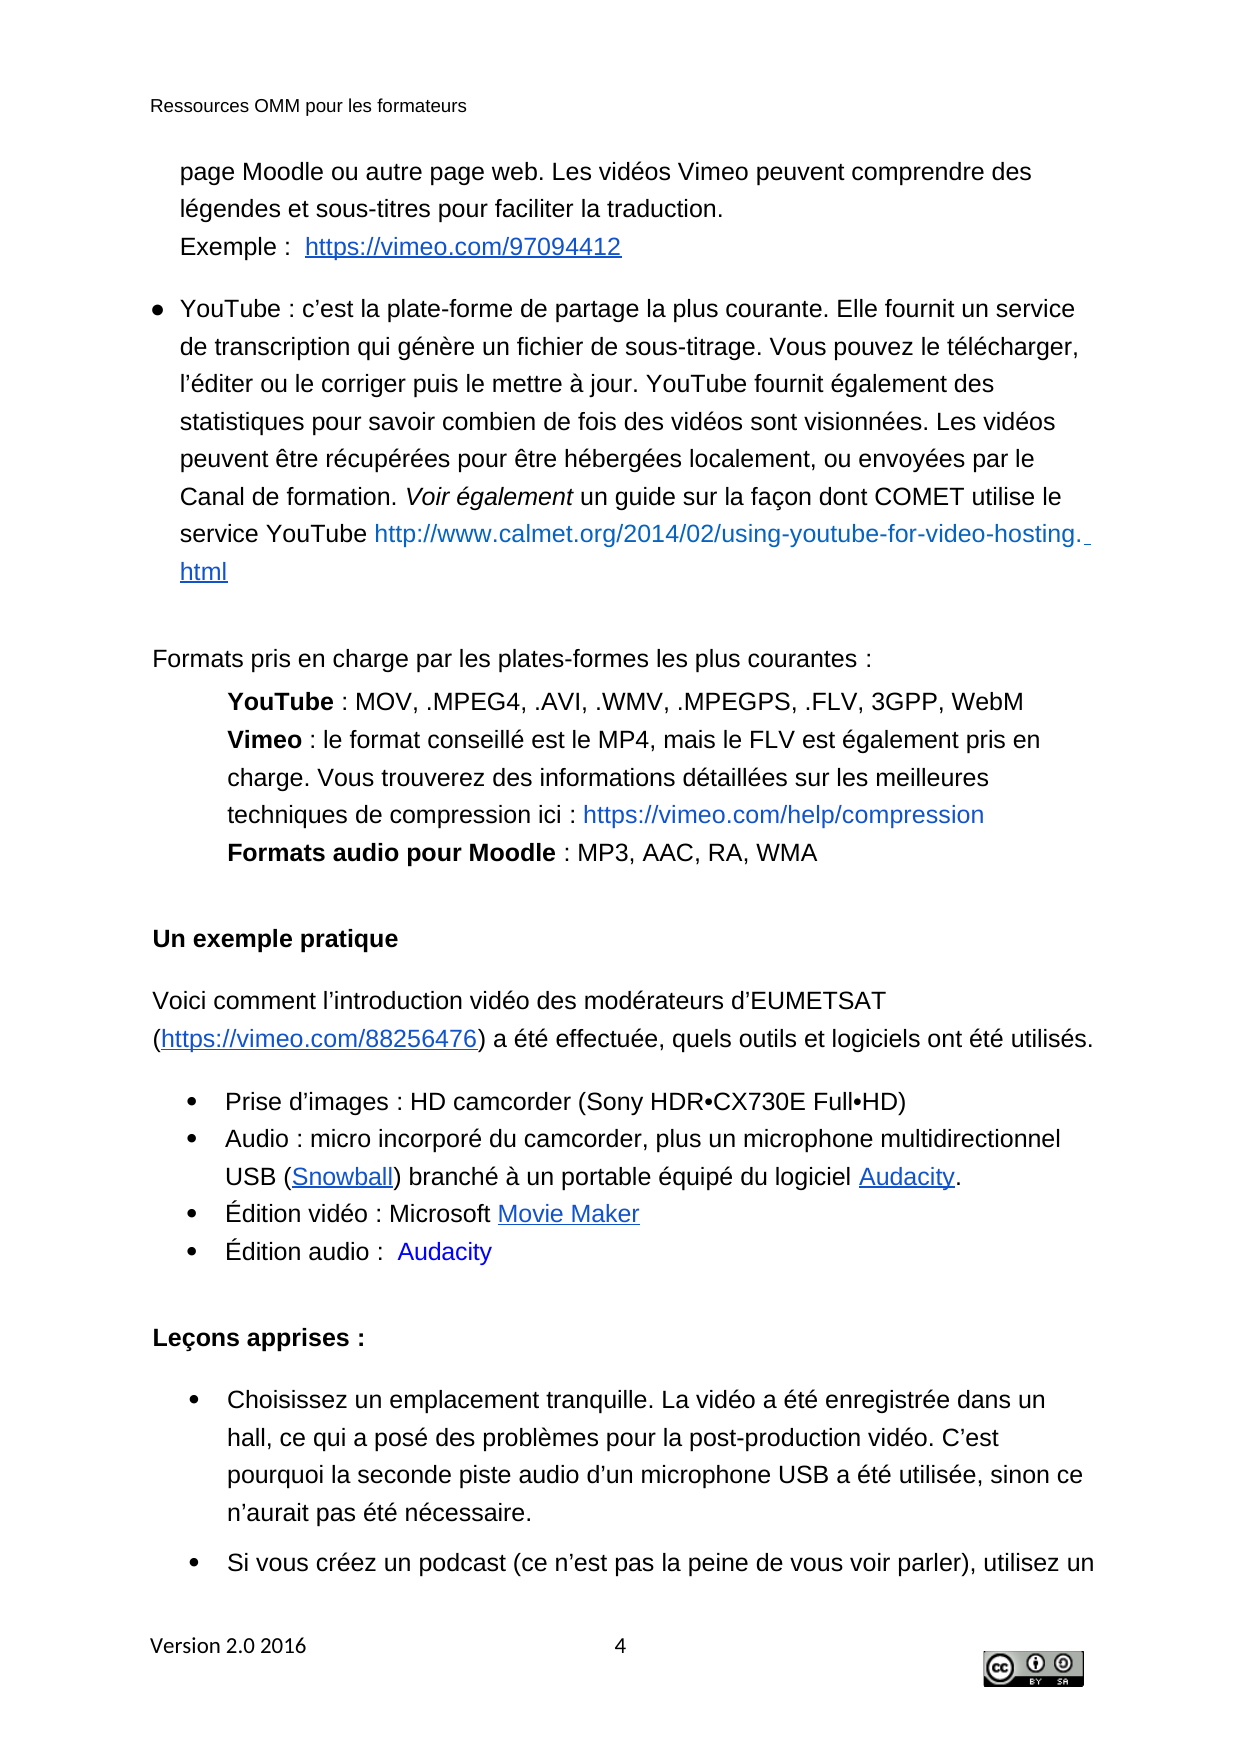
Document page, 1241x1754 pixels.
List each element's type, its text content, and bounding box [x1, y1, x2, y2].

text ● YouTube : c’est la plate-forme de partage la plus courante. Elle fournit un service de transcription qui génère un fichier de sous-titrage. Vous pouvez le télécharger, l’éditer ou le corriger puis le mettre à jour. YouTube fournit également des statistiques pour savoir combien de fois des vidéos sont visionnées. Les vidéos peuvent être récupérées pour être hébergées localement, ou envoyées par le Canal de formation. Voir également un guide sur la façon dont COMET utilise le service YouTube http://www.calmet.org/2014/02/using-youtube-for-video-hosting. html [150, 287, 1096, 587]
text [150, 150, 1096, 262]
list Édition audio : Audacity [187, 1230, 1096, 1267]
text Formats pris en charge par les plates-formes les plus courantes : [152, 637, 1096, 675]
text Un exemple pratique [152, 917, 1096, 955]
list Choisissez un emplacement tranquille. La vidéo a été enregistrée dans un hall, ce qui a posé des problèmes pour la post-production vidéo. C’est pourquoi la seconde piste audio d’un microphone USB a été utilisée, sinon ce n’aurait pas été nécessaire. [189, 1378, 1096, 1528]
text Leçons apprises : [152, 1316, 1096, 1353]
text (https://vimeo.com/88256476) a été effectuée, quels outils et logiciels ont été utilisés. [152, 1017, 1096, 1055]
list Prise d’images : HD camcorder (Sony HDR•CX730E Full•HD) [187, 1080, 1096, 1117]
text Vimeo : le format conseillé est le MP4, mais le FLV est également pris en charge. Vous trouverez des informations détaillées sur les meilleures techniques de compression ici : https://vimeo.com/help/compression [227, 719, 1096, 831]
text Voici comment l’introduction vidéo des modérateurs d’EUMETSAT [152, 980, 1096, 1017]
text YouTube : MOV, .MPEG4, .AVI, .WMV, .MPEGPS, .FLV, 3GPP, WebM [227, 681, 1096, 718]
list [189, 1541, 1096, 1578]
list Édition vidéo : Microsoft Movie Maker [187, 1192, 1096, 1230]
text Formats audio pour Moodle : MP3, AAC, RA, WMA [227, 831, 1096, 869]
list Audio : micro incorporé du camcorder, plus un microphone multidirectionnel USB (Snowball) branché à un portable équipé du logiciel Audacity. [187, 1117, 1096, 1192]
picture [983, 1651, 1084, 1687]
